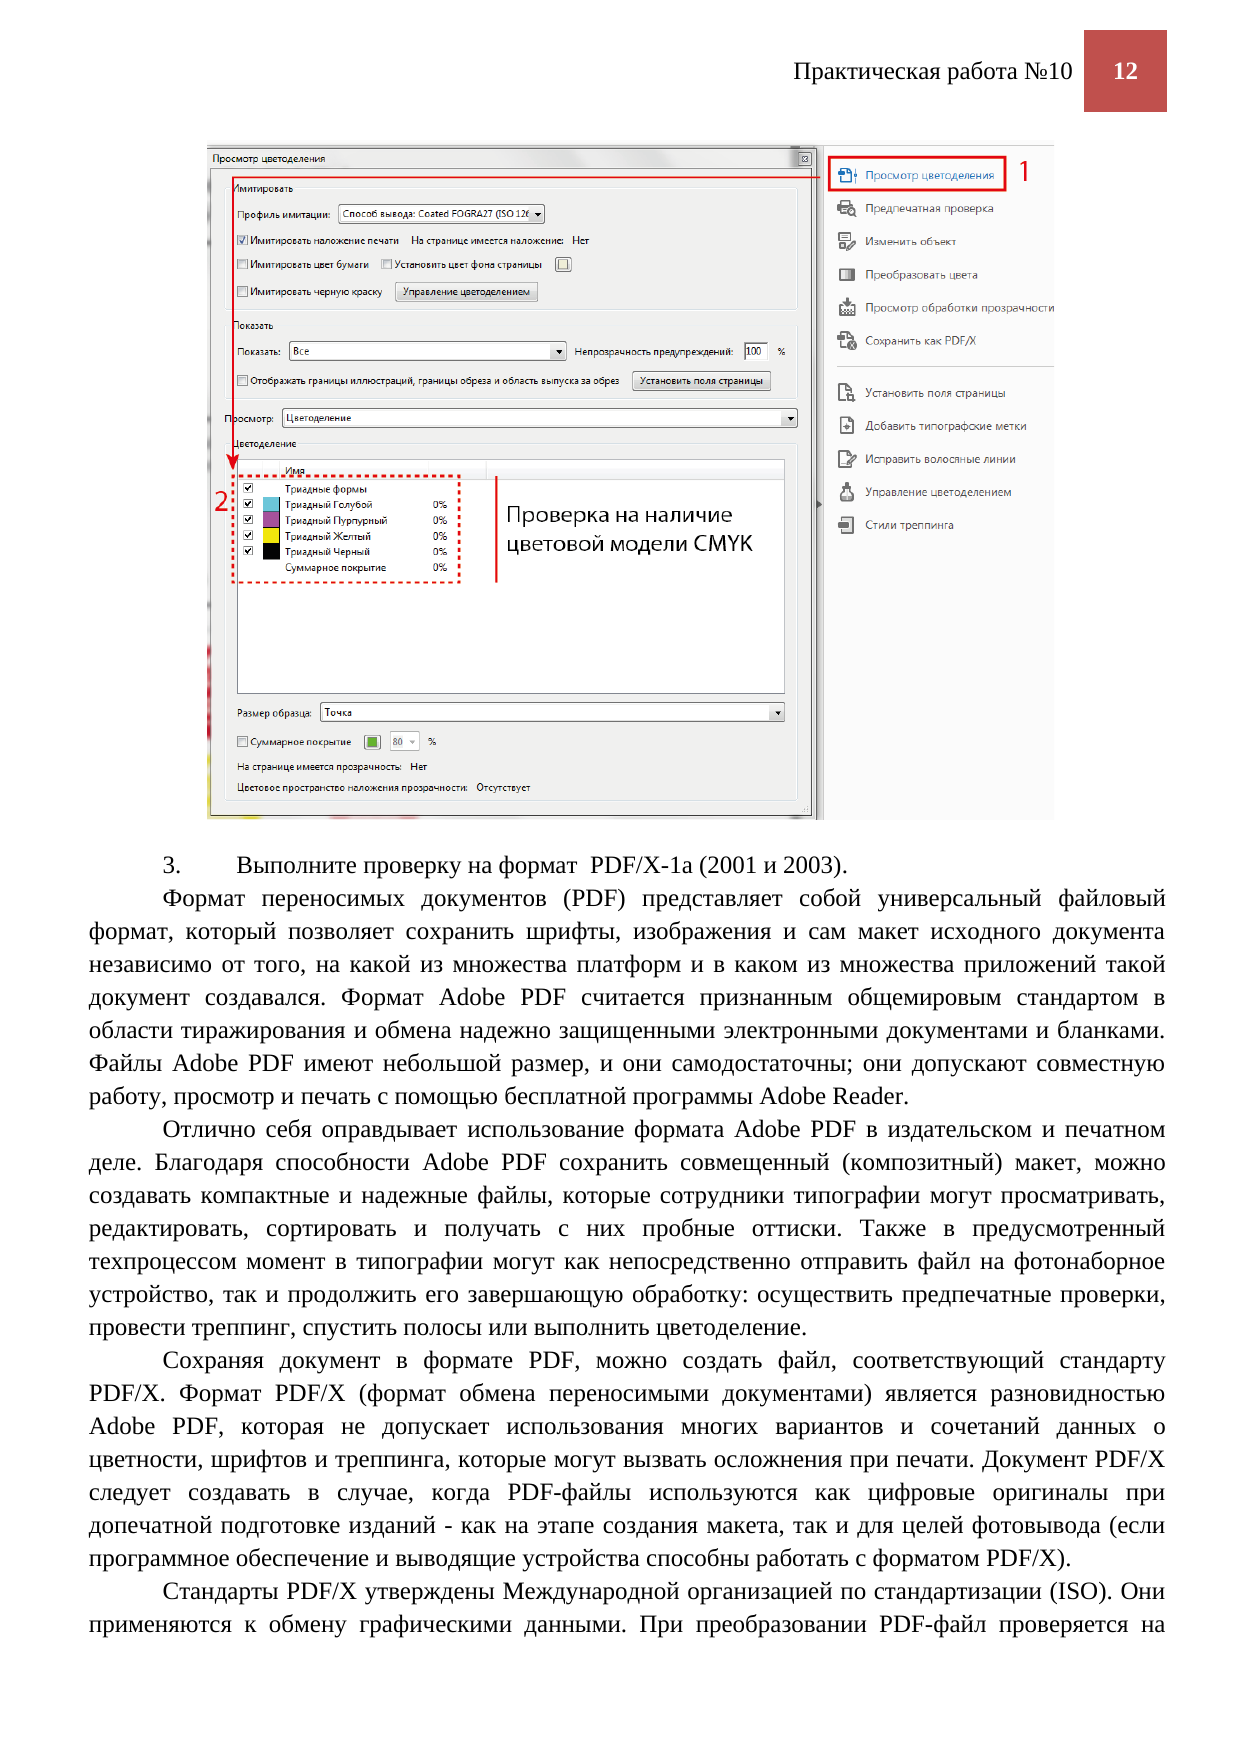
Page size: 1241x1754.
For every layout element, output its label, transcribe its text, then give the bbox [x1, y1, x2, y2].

text Формат переносимых документов (PDF) представляет собой универсальный файловый формат, который позволяет сохранить шрифты, изображения и сам макет исходного документа независимо от того, на какой из множества платформ и в каком из множества приложений такой документ создавался. Формат Adobe PDF считается признанным общемировым стандартом в области тиражирования и обмена надежно защищенными электронными документами и бланками. Файлы Adobe PDF имеют небольшой размер, и они самодостаточны; они допускают совместную работу, просмотр и печать с помощью бесплатной программы Adobe Reader. [89, 883, 1167, 1110]
picture [201, 140, 1055, 821]
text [89, 1576, 1167, 1638]
text Отлично себя оправдывает использование формата Adobe PDF в издательском и печатном деле. Благодаря способности Adobe PDF сохранить совмещенный (композитный) макет, можно создавать компактные и надежные файлы, которые сотрудники типографии могут просматривать, редактировать, сортировать и получать с них пробные оттиски. Также в предусмотренный техпроцессом момент в типографии могут как непосредственно отправить файл на фотонаборное устройство, так и продолжить его завершающую обработку: осуществить предпечатные проверки, провести треппинг, спустить полосы или выполнить цветоделение. [89, 1114, 1167, 1341]
list Выполните проверку на формат PDF/X-1a (2001 и 2003). [89, 850, 1167, 879]
text Сохраняя документ в формате PDF, можно создать файл, соответствующий стандарту PDF/X. Формат PDF/X (формат обмена переносимыми документами) является разновидностью Adobe PDF, которая не допускает использования многих вариантов и сочетаний данных о цветности, шрифтов и треппинга, которые могут вызвать осложнения при печати. Документ PDF/X следует создавать в случае, когда PDF-файлы используются как цифровые оригиналы при допечатной подготовке изданий - как на этапе создания макета, так и для целей фотовывода (если программное обеспечение и выводящие устройства способны работать с форматом PDF/X). [89, 1345, 1167, 1572]
